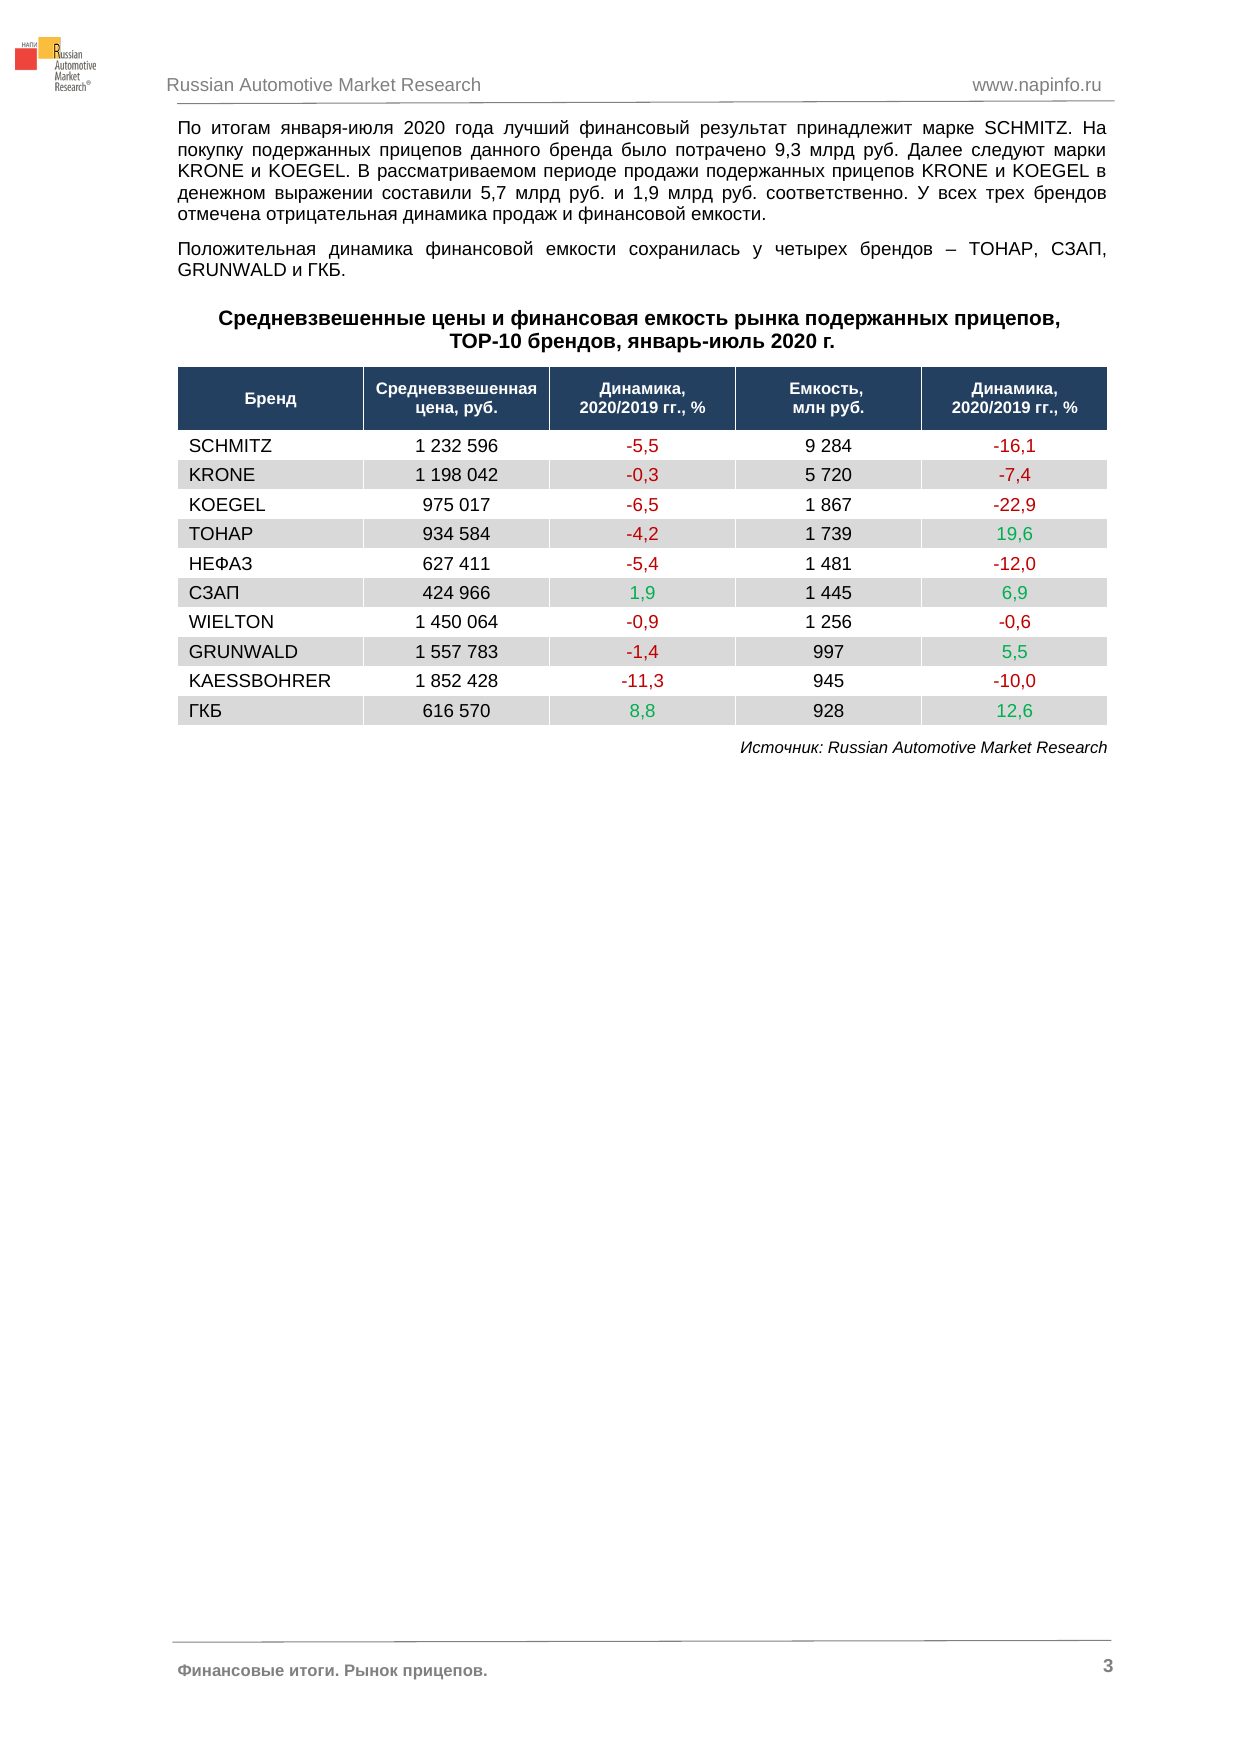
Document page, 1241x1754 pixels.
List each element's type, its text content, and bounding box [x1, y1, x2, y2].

table_cell -0,9 [550, 608, 735, 636]
table_cell -0,3 [550, 460, 735, 489]
table_cell 1 739 [736, 519, 921, 548]
table_cell WIELTON [178, 608, 363, 636]
table_cell 9 284 [736, 431, 921, 459]
table_header Динамика, 2020/2019 гг., % [550, 367, 735, 430]
text По итогам января-июля 2020 года лучший финансовый результат принадлежит марке SCHMITZ. На покупку подержанных прицепов данного бренда было потрачено 9,3 млрд руб. Далее следуют марки KRONE и KOEGEL. В рассматриваемом периоде продажи подержанных прицепов KRONE и KOEGEL в денежном выражении составили 5,7 млрд руб. и 1,9 млрд руб. соответственно. У всех трех брендов отмечена отрицательная динамика продаж и финансовой емкости. [177, 117, 1107, 225]
table_cell -0,6 [922, 608, 1107, 636]
table_cell 975 017 [364, 490, 549, 518]
table_header Бренд [178, 367, 363, 430]
table_cell -16,1 [922, 431, 1107, 459]
table_cell 997 [736, 637, 921, 666]
table_cell KRONE [178, 460, 363, 489]
table_cell 1 256 [736, 608, 921, 636]
table_cell SCHMITZ [178, 431, 363, 459]
table_cell 928 [736, 696, 921, 725]
table_header Динамика, 2020/2019 гг., % [922, 367, 1107, 430]
text Положительная динамика финансовой емкости сохранилась у четырех брендов – ТОНАР, СЗАП, GRUNWALD и ГКБ. [177, 237, 1107, 280]
table_cell 1 450 064 [364, 608, 549, 636]
table_header Емкость, млн руб. [736, 367, 921, 430]
table_cell KOEGEL [178, 490, 363, 518]
table_cell 1,9 [550, 578, 735, 607]
table_cell 5 720 [736, 460, 921, 489]
table_cell -7,4 [922, 460, 1107, 489]
table_cell 1 557 783 [364, 637, 549, 666]
table_cell 627 411 [364, 549, 549, 577]
table_cell KAESSBOHRER [178, 667, 363, 695]
table_cell 5,5 [922, 637, 1107, 666]
table_cell 19,6 [922, 519, 1107, 548]
table_cell 1 198 042 [364, 460, 549, 489]
table_cell 1 232 596 [364, 431, 549, 459]
table_cell ТОНАР [178, 519, 363, 548]
table_cell СЗАП [178, 578, 363, 607]
table_cell -6,5 [550, 490, 735, 518]
table_cell -10,0 [922, 667, 1107, 695]
table_cell 424 966 [364, 578, 549, 607]
picture [15, 37, 96, 91]
text Средневзвешенные цены и финансовая емкость рынка подержанных прицепов, ТОР-10 брендов, январь-июль 2020 г. [177, 305, 1107, 353]
table_cell 1 852 428 [364, 667, 549, 695]
table_cell 1 481 [736, 549, 921, 577]
table_cell -22,9 [922, 490, 1107, 518]
table_cell ГКБ [178, 696, 363, 725]
table_cell 6,9 [922, 578, 1107, 607]
table_cell -4,2 [550, 519, 735, 548]
table_cell -1,4 [550, 637, 735, 666]
table_cell 12,6 [922, 696, 1107, 725]
text Источник: Russian Automotive Market Research [177, 738, 1107, 757]
table_cell 1 867 [736, 490, 921, 518]
table_cell 945 [736, 667, 921, 695]
table_cell 1 445 [736, 578, 921, 607]
table_cell 616 570 [364, 696, 549, 725]
table_cell -5,4 [550, 549, 735, 577]
table_cell 934 584 [364, 519, 549, 548]
table_cell НЕФАЗ [178, 549, 363, 577]
table_cell GRUNWALD [178, 637, 363, 666]
table_header Средневзвешенная цена, руб. [364, 367, 549, 430]
table_cell -5,5 [550, 431, 735, 459]
table_cell -12,0 [922, 549, 1107, 577]
table_cell -11,3 [550, 667, 735, 695]
table_cell 8,8 [550, 696, 735, 725]
